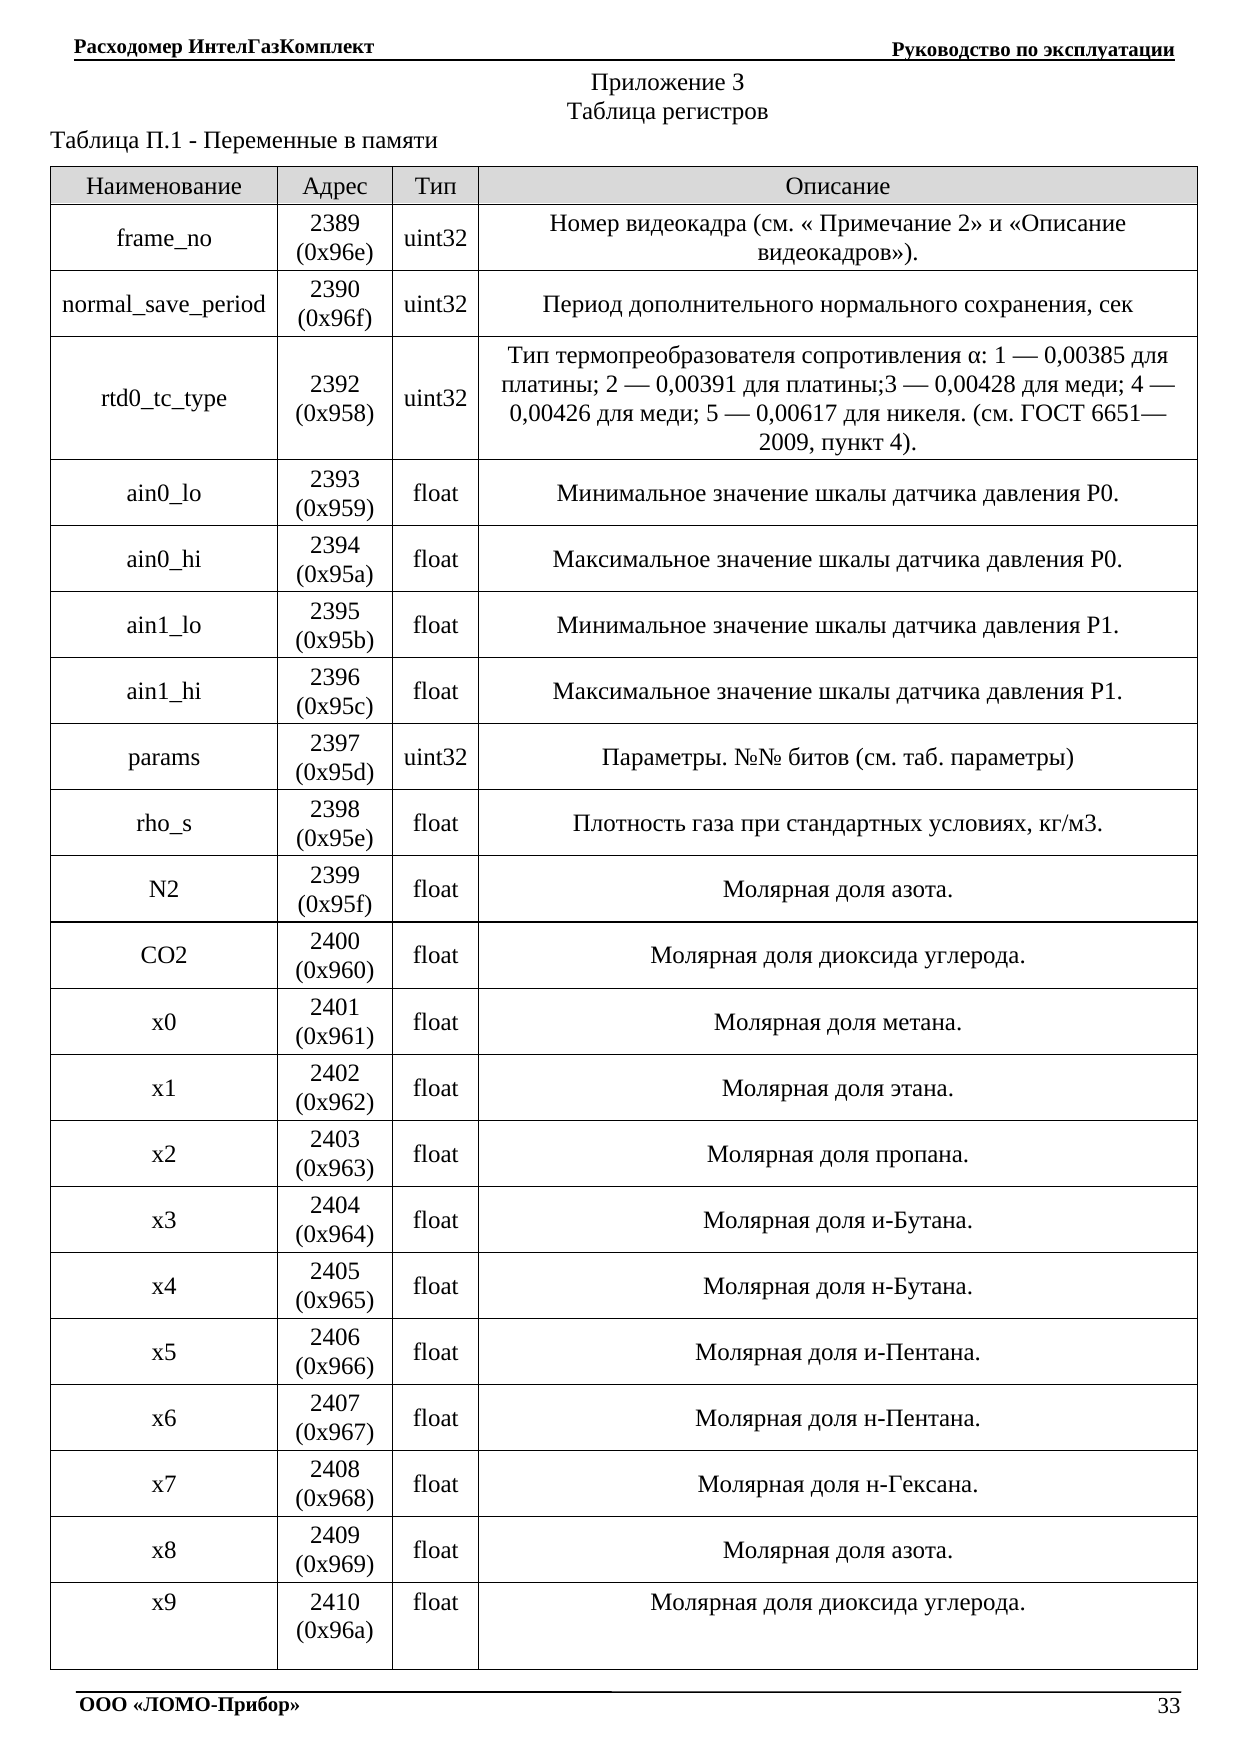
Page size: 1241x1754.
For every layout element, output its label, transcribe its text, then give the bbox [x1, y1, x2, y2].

table_cell float [393, 1187, 478, 1252]
text Таблица П.1 - Переменные в памяти [50, 125, 1196, 154]
table_cell Молярная доля и-Пентана. [479, 1319, 1197, 1384]
table_cell Параметры. №№ битов (см. таб. параметры) [479, 724, 1197, 789]
table_cell uint32 [393, 271, 478, 336]
table_cell float [393, 658, 478, 723]
table_cell uint32 [393, 337, 478, 459]
table_cell 2405 (0x965) [278, 1253, 392, 1318]
table_cell Минимальное значение шкалы датчика давления P0. [479, 460, 1197, 525]
table_header Адрес [278, 167, 392, 203]
table_cell float [393, 1121, 478, 1186]
table_cell ain1_hi [51, 658, 277, 723]
table_cell float [393, 1055, 478, 1119]
table_cell float [393, 1319, 478, 1384]
table_cell 2409 (0x969) [278, 1517, 392, 1582]
table_cell frame_no [51, 205, 277, 269]
table_cell 2395 (0x95b) [278, 592, 392, 657]
table_cell x4 [51, 1253, 277, 1318]
table_cell uint32 [393, 724, 478, 789]
table_cell x0 [51, 989, 277, 1053]
table_header Наименование [51, 167, 277, 203]
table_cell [479, 1583, 1197, 1669]
table_cell rho_s [51, 790, 277, 855]
table_cell x9 [51, 1583, 277, 1669]
table_cell x2 [51, 1121, 277, 1186]
table_cell 2401 (0x961) [278, 989, 392, 1053]
table_cell ain0_lo [51, 460, 277, 525]
table_cell 2406 (0x966) [278, 1319, 392, 1384]
table_cell ain1_lo [51, 592, 277, 657]
table_cell x5 [51, 1319, 277, 1384]
table_cell 2390 (0x96f) [278, 271, 392, 336]
table_cell Плотность газа при стандартных условиях, кг/м3. [479, 790, 1197, 855]
table_cell x7 [51, 1451, 277, 1516]
table_cell Молярная доля н-Пентана. [479, 1385, 1197, 1450]
table_cell params [51, 724, 277, 789]
table_cell float [393, 1583, 478, 1669]
table_cell Молярная доля и-Бутана. [479, 1187, 1197, 1252]
table_cell float [393, 460, 478, 525]
table_header Описание [479, 167, 1197, 203]
table_header Тип [393, 167, 478, 203]
table_cell Тип термопреобразователя сопротивления α: 1 — 0,00385 для платины; 2 — 0,00391 для платины;3 — 0,00428 для меди; 4 — 0,00426 для меди; 5 — 0,00617 для никеля. (см. ГОСТ 6651—2009, пункт 4). [479, 337, 1197, 459]
table_cell 2389 (0x96e) [278, 205, 392, 269]
table_cell Молярная доля н-Гексана. [479, 1451, 1197, 1516]
table_cell 2404 (0x964) [278, 1187, 392, 1252]
text Таблица регистров [79, 96, 1196, 125]
table_cell CO2 [51, 923, 277, 987]
table_cell 2397 (0x95d) [278, 724, 392, 789]
table_cell float [393, 1253, 478, 1318]
table_cell float [393, 526, 478, 591]
table_cell N2 [51, 856, 277, 921]
table_cell 2392 (0x958) [278, 337, 392, 459]
table_cell Молярная доля этана. [479, 1055, 1197, 1119]
table_cell float [393, 1517, 478, 1582]
table_cell normal_save_period [51, 271, 277, 336]
table_cell 2398 (0x95e) [278, 790, 392, 855]
table_cell 2402 (0x962) [278, 1055, 392, 1119]
table_cell Молярная доля диоксида углерода. [479, 923, 1197, 987]
table_cell 2394 (0x95a) [278, 526, 392, 591]
table_cell float [393, 1385, 478, 1450]
table_cell float [393, 923, 478, 987]
table_cell float [393, 592, 478, 657]
table_cell 2396 (0x95c) [278, 658, 392, 723]
table_cell x6 [51, 1385, 277, 1450]
table_cell 2400 (0x960) [278, 923, 392, 987]
table_cell Минимальное значение шкалы датчика давления P1. [479, 592, 1197, 657]
table_cell float [393, 790, 478, 855]
table_cell Максимальное значение шкалы датчика давления P1. [479, 658, 1197, 723]
table_cell Молярная доля азота. [479, 856, 1197, 921]
table_cell x8 [51, 1517, 277, 1582]
table_cell 2410 (0x96a) [278, 1583, 392, 1669]
table_cell Молярная доля метана. [479, 989, 1197, 1053]
table_cell Период дополнительного нормального сохранения, сек [479, 271, 1197, 336]
table_cell Номер видеокадра (см. « Примечание 2» и «Описание видеокадров»). [479, 205, 1197, 269]
table_cell uint32 [393, 205, 478, 269]
table_cell 2408 (0x968) [278, 1451, 392, 1516]
table_cell x3 [51, 1187, 277, 1252]
table_cell 2399 (0x95f) [278, 856, 392, 921]
table_cell float [393, 989, 478, 1053]
table_cell float [393, 856, 478, 921]
table_cell ain0_hi [51, 526, 277, 591]
table_cell x1 [51, 1055, 277, 1119]
table_cell 2407 (0x967) [278, 1385, 392, 1450]
table_cell Молярная доля пропана. [479, 1121, 1197, 1186]
table_cell Молярная доля н-Бутана. [479, 1253, 1197, 1318]
table_cell float [393, 1451, 478, 1516]
table_cell 2403 (0x963) [278, 1121, 392, 1186]
text Приложение З [79, 67, 1196, 96]
table_cell Максимальное значение шкалы датчика давления P0. [479, 526, 1197, 591]
table_cell Молярная доля азота. [479, 1517, 1197, 1582]
table_cell rtd0_tc_type [51, 337, 277, 459]
table_cell 2393 (0x959) [278, 460, 392, 525]
